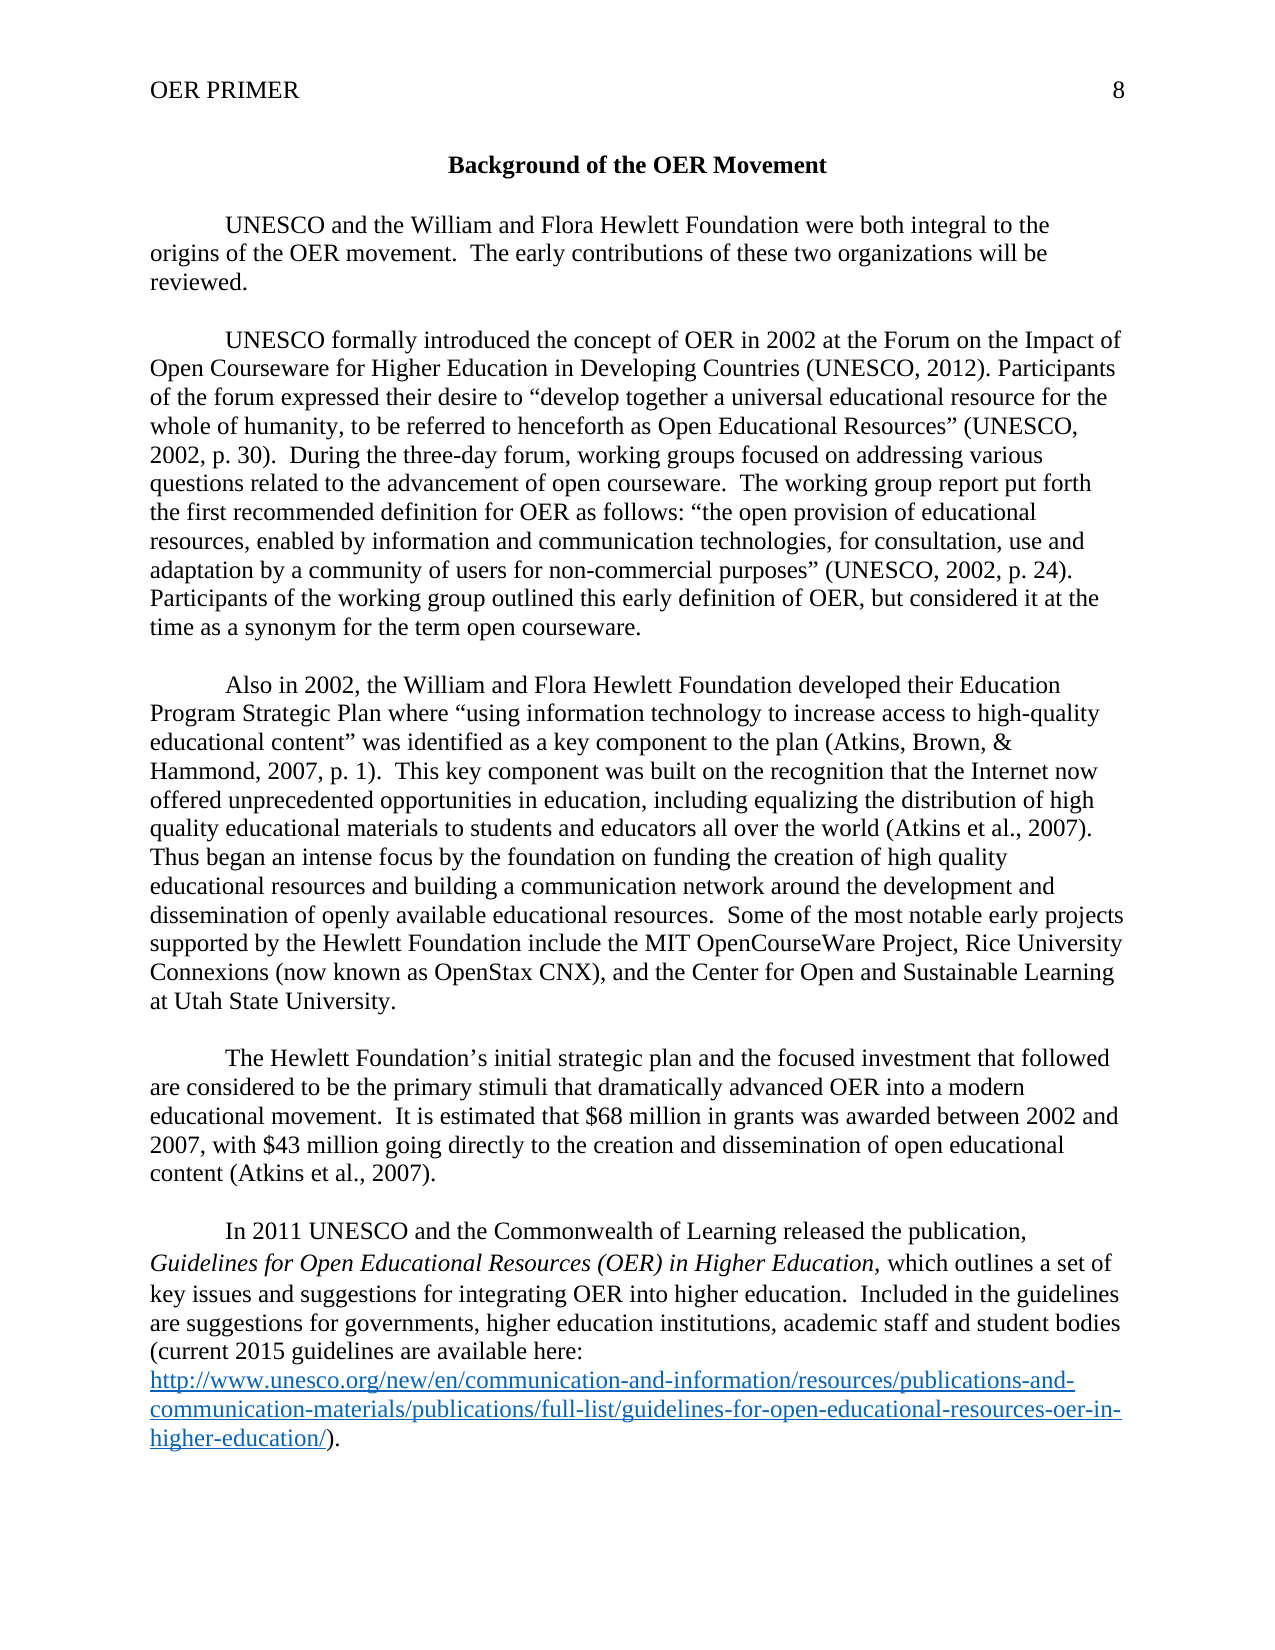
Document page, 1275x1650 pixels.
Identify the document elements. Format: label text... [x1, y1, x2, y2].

text In 2011 UNESCO and the Commonwealth of Learning released the publication, Guidelines for Open Educational Resources (OER) in Higher Education, which outlines a set of key issues and suggestions for integrating OER into higher education. Included in the guidelines are suggestions for governments, higher education institutions, academic staff and student bodies (current 2015 guidelines are available here: [149, 1216, 1126, 1365]
text The Hewlett Foundation’s initial strategic plan and the focused investment that followed are considered to be the primary stimuli that dramatically advanced OER into a modern educational movement. It is estimated that $68 million in grants was awarded between 2002 and 2007, with $43 million going directly to the creation and dissemination of open educational content (Atkins et al., 2007). [149, 1043, 1126, 1187]
text http://www.unesco.org/new/en/communication-and-information/resources/publications-and-communication-materials/publications/full-list/guidelines-for-open-educational-resources-oer-in-higher-education/). [149, 1365, 1126, 1451]
text UNESCO and the William and Flora Hewlett Foundation were both integral to the origins of the OER movement. The early contributions of these two organizations will be reviewed. [150, 210, 1125, 296]
subtitle Background of the OER Movement [150, 150, 1125, 179]
text Also in 2002, the William and Flora Hewlett Foundation developed their Education Program Strategic Plan where “using information technology to increase access to high-quality educational content” was identified as a key component to the plan (Atkins, Brown, & Hammond, 2007, p. 1). This key component was built on the recognition that the Internet now offered unprecedented opportunities in education, including equalizing the distribution of high quality educational materials to students and educators all over the world (Atkins et al., 2007). Thus began an intense focus by the foundation on funding the creation of high quality educational resources and building a communication network around the development and dissemination of openly available educational resources. Some of the most notable early projects supported by the Hewlett Foundation include the MIT OpenCourseWare Project, Rice University Connexions (now known as OpenStax CNX), and the Center for Open and Sustainable Learning at Utah State University. [149, 670, 1126, 1015]
text UNESCO formally introduced the concept of OER in 2002 at the Forum on the Impact of Open Courseware for Higher Education in Developing Countries (UNESCO, 2012). Participants of the forum expressed their desire to “develop together a universal educational resource for the whole of humanity, to be referred to henceforth as Open Educational Resources” (UNESCO, 2002, p. 30). During the three-day forum, working groups focused on addressing various questions related to the advancement of open courseware. The working group report put forth the first recommended definition for OER as follows: “the open provision of educational resources, enabled by information and communication technologies, for consultation, use and adaptation by a community of users for non-commercial purposes” (UNESCO, 2002, p. 24). Participants of the working group outlined this early definition of OER, but considered it at the time as a synonym for the term open courseware. [149, 325, 1126, 641]
